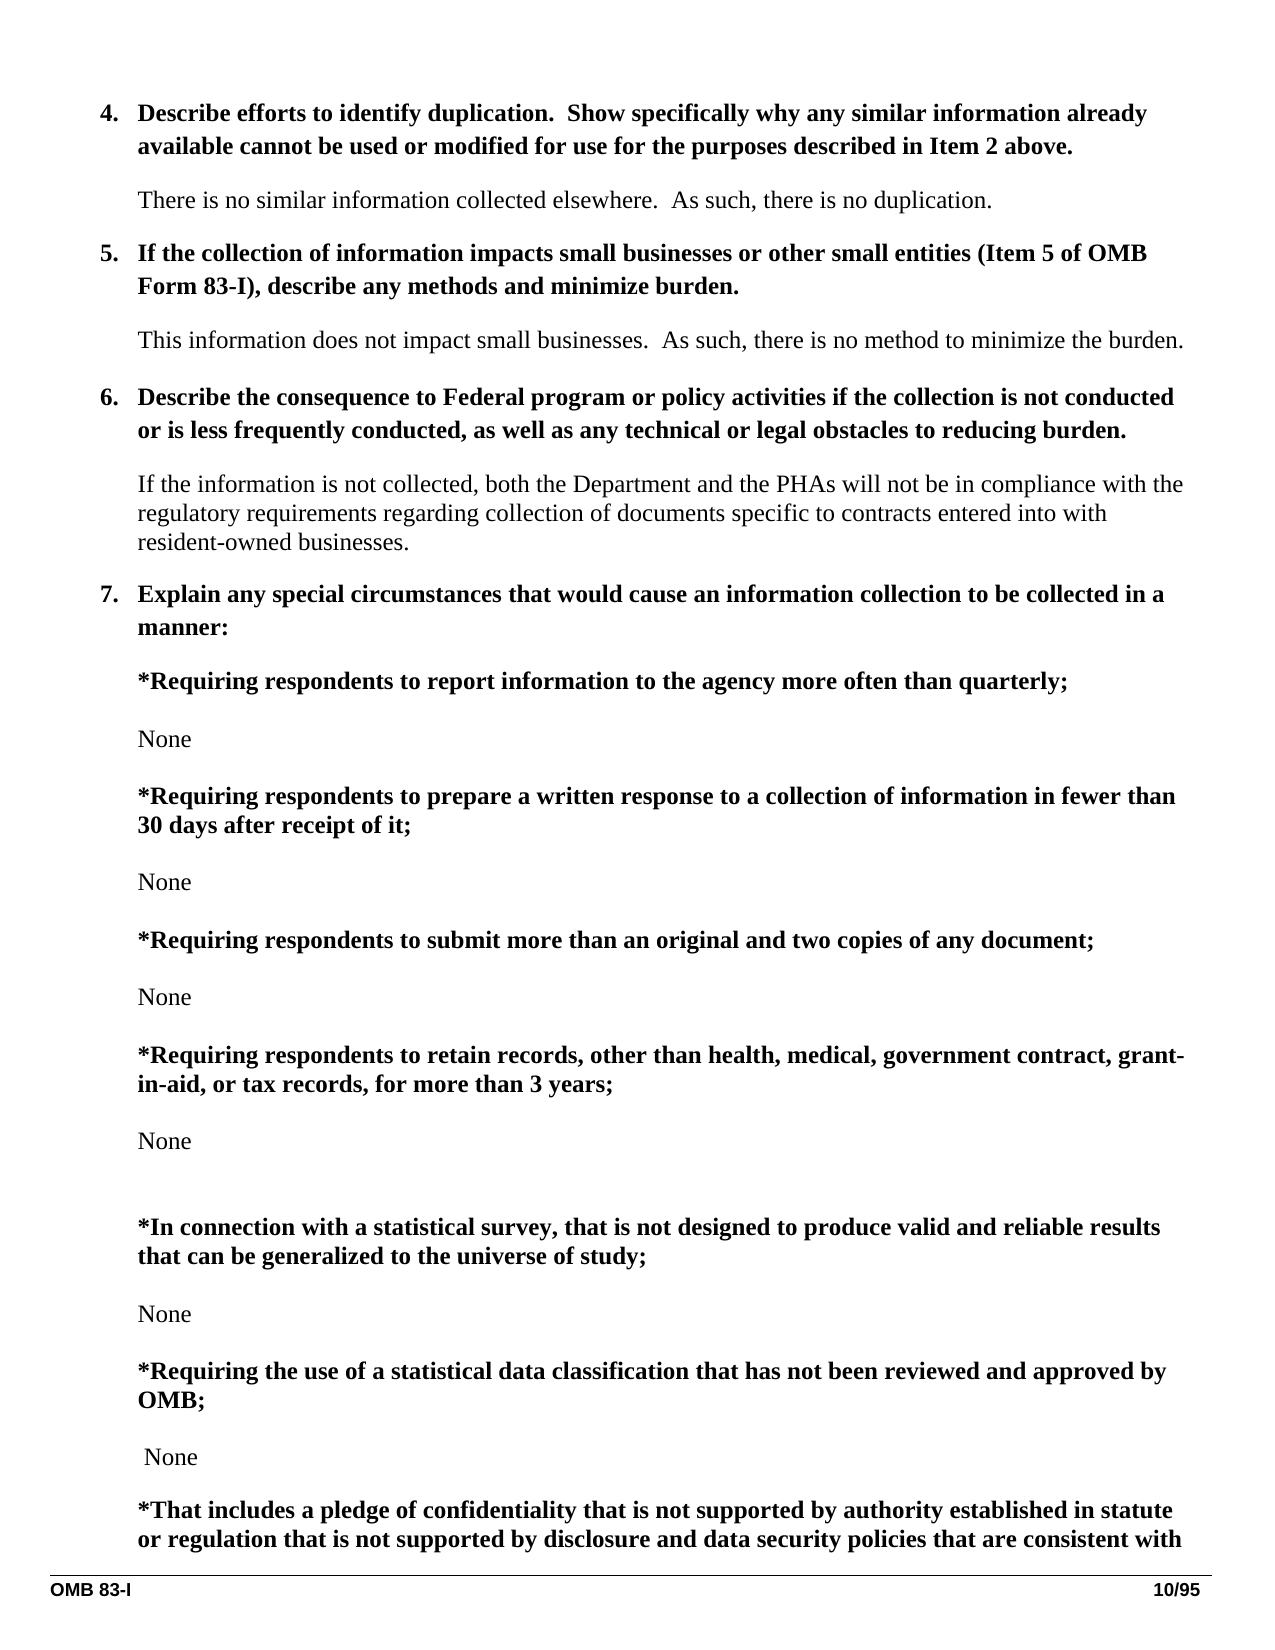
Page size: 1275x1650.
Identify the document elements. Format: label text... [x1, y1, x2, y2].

list If the collection of information impacts small businesses or other small entities (Item 5 of OMB Form 83-I), describe any methods and minimize burden. [100, 238, 1200, 299]
text If the information is not collected, both the Department and the PHAs will not be in compliance with the regulatory requirements regarding collection of documents specific to contracts entered into with resident-owned businesses. [137, 469, 1200, 555]
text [137, 1495, 1200, 1553]
text None [100, 1299, 1200, 1327]
text *Requiring respondents to prepare a written response to a collection of information in fewer than 30 days after receipt of it; [137, 781, 1200, 839]
text This information does not impact small businesses. As such, there is no method to minimize the burden. [137, 325, 1200, 353]
text *Requiring respondents to report information to the agency more often than quarterly; [137, 666, 1200, 695]
text None [100, 1126, 1200, 1155]
text *Requiring the use of a statistical data classification that has not been reviewed and approved by OMB; [137, 1356, 1200, 1414]
text *Requiring respondents to retain records, other than health, medical, government contract, grant-in-aid, or tax records, for more than 3 years; [137, 1040, 1200, 1097]
list Describe the consequence to Federal program or policy activities if the collection is not conducted or is less frequently conducted, as well as any technical or legal obstacles to reducing burden. [100, 382, 1200, 444]
list Explain any special circumstances that would cause an information collection to be collected in a manner: [100, 579, 1200, 641]
text None [100, 1442, 1200, 1471]
list Describe efforts to identify duplication. Show specifically why any similar information already available cannot be used or modified for use for the purposes described in Item 2 above. [100, 98, 1200, 160]
text None [137, 867, 1200, 896]
text *Requiring respondents to submit more than an original and two copies of any document; [137, 925, 1200, 954]
text There is no similar information collected elsewhere. As such, there is no duplication. [137, 185, 1200, 214]
text *In connection with a statistical survey, that is not designed to produce valid and reliable results that can be generalized to the universe of study; [137, 1212, 1200, 1270]
text None [100, 724, 1200, 752]
text None [137, 982, 1200, 1011]
